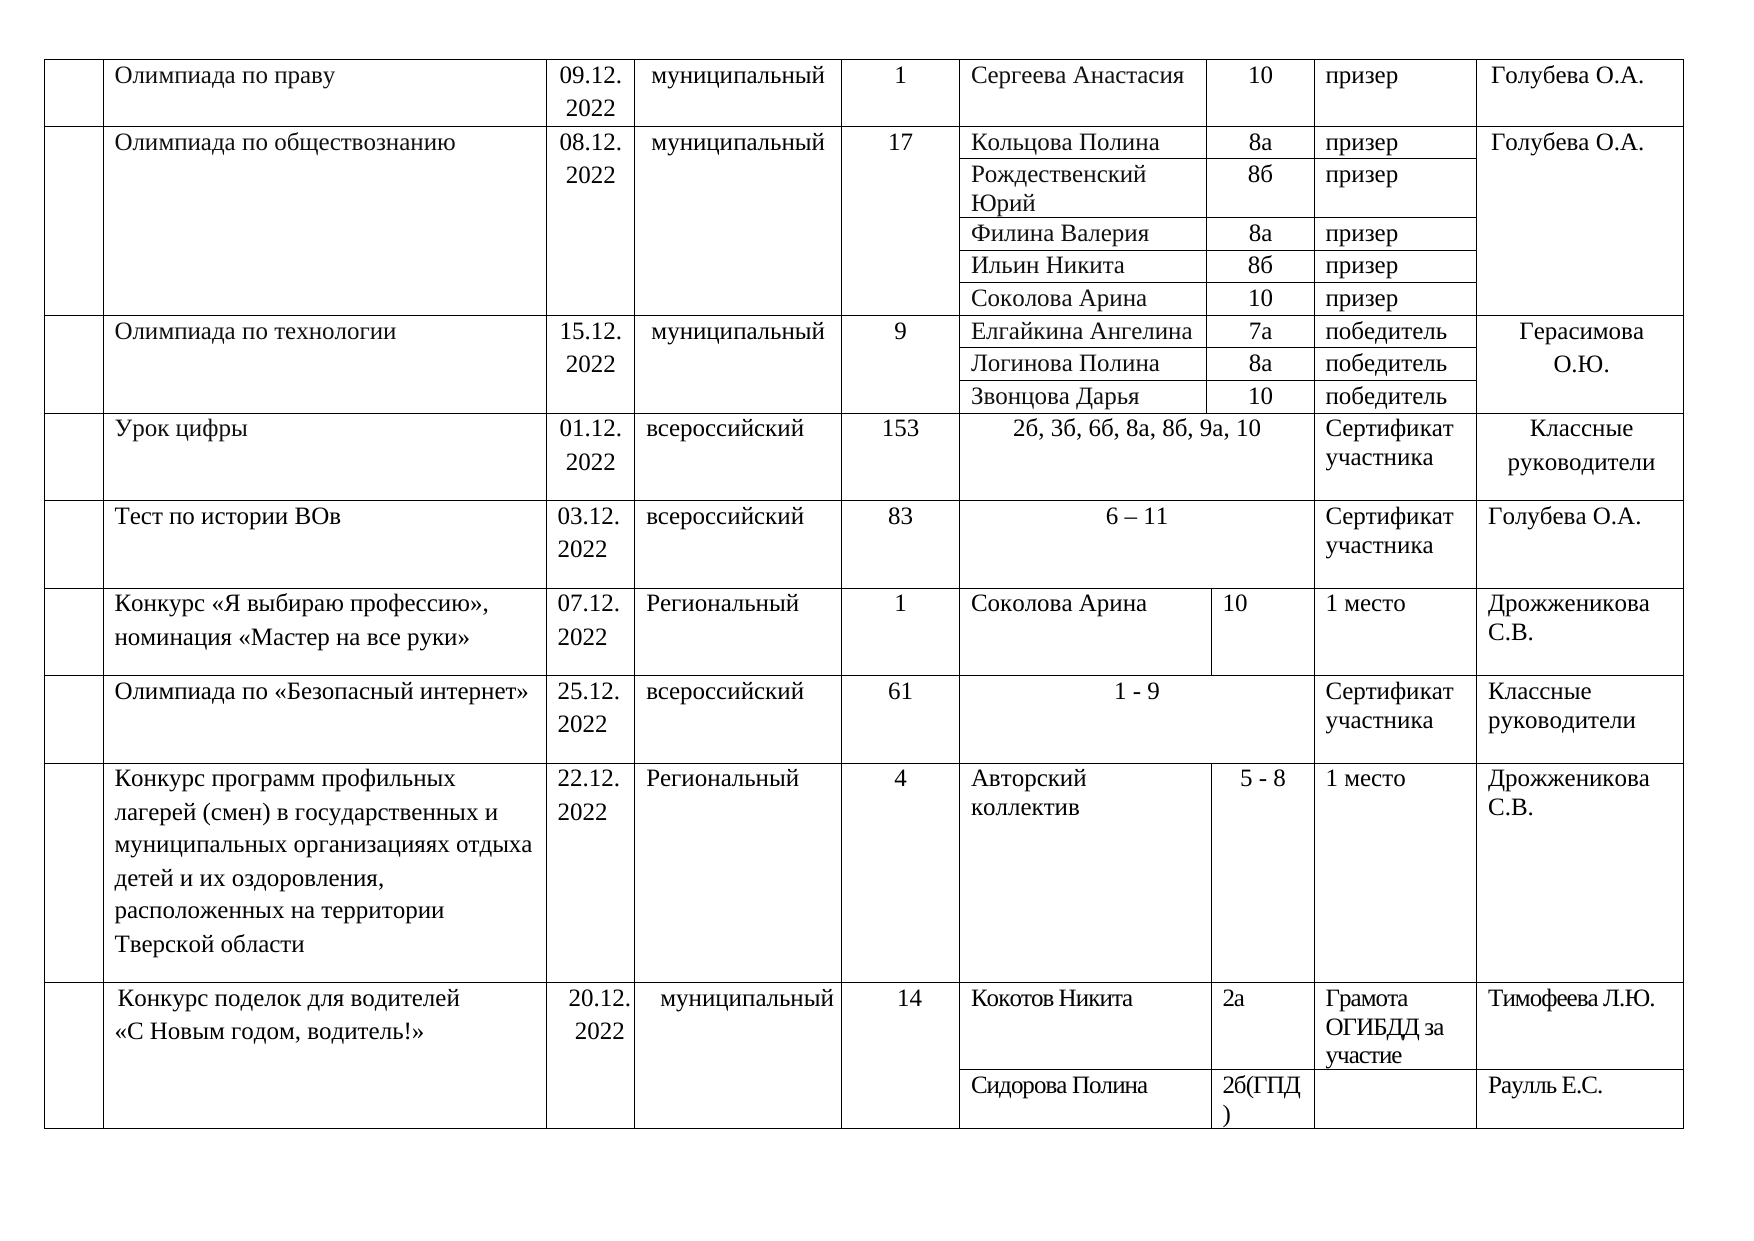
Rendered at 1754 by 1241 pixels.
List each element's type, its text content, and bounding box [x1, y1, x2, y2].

table_cell Голубева О.А. [1477, 60, 1683, 126]
table_cell Филина Валерия [960, 218, 1206, 249]
table_cell Тест по истории ВОв [104, 501, 546, 587]
table_cell 09.12.2022 [547, 60, 634, 126]
table_cell Голубева О.А. [1477, 501, 1683, 587]
table_cell Олимпиада по праву [104, 60, 546, 126]
table_cell 9 [842, 316, 959, 412]
table_cell 20.12. 2022 [547, 983, 634, 1128]
table_cell [45, 983, 103, 1128]
table_cell призер [1315, 251, 1476, 282]
table_cell победитель [1315, 316, 1476, 347]
table_cell Сертификат участника [1315, 414, 1476, 500]
table_cell 7а [1207, 316, 1314, 347]
table_cell 6 – 11 [960, 501, 1314, 587]
table_cell 22.12.2022 [547, 764, 634, 982]
table_cell 08.12.2022 [547, 127, 634, 315]
table_cell [45, 316, 103, 412]
table_cell [45, 414, 103, 500]
table_cell Герасимова О.Ю. [1477, 316, 1683, 412]
table_cell Конкурс программ профильных лагерей (смен) в государственных и муниципальных организацияях отдыха детей и их оздоровления, расположенных на территории Тверской области [104, 764, 546, 982]
table_cell 14 [842, 983, 959, 1128]
table_cell 1 [842, 589, 959, 675]
table_cell Соколова Арина [960, 589, 1211, 675]
table_cell муниципальный [635, 983, 841, 1128]
table_cell 1 [842, 60, 959, 126]
table_cell [45, 127, 103, 315]
table_cell победитель [1315, 348, 1476, 380]
table_cell 8а [1207, 348, 1314, 380]
table_cell [45, 60, 103, 126]
table_cell Авторский коллектив [960, 764, 1211, 982]
table_cell 10 [1212, 589, 1314, 675]
table_cell Олимпиада по технологии [104, 316, 546, 412]
table_cell Олимпиада по обществознанию [104, 127, 546, 315]
table_cell Соколова Арина [960, 283, 1206, 315]
table_cell 10 [1207, 60, 1314, 126]
table_cell Логинова Полина [960, 348, 1206, 380]
table_cell 2б(ГПД) [1212, 1070, 1314, 1128]
table_cell 4 [842, 764, 959, 982]
table_cell Конкурс поделок для водителей «С Новым годом, водитель!» [104, 983, 546, 1128]
table_cell призер [1315, 60, 1476, 126]
table_cell 8а [1207, 218, 1314, 249]
table_cell Кокотов Никита [960, 983, 1211, 1069]
table_cell 1 место [1315, 764, 1476, 982]
table_cell 1 место [1315, 589, 1476, 675]
table_cell 25.12.2022 [547, 676, 634, 762]
table_cell Олимпиада по «Безопасный интернет» [104, 676, 546, 762]
table_cell Региональный [635, 764, 841, 982]
table_cell [45, 589, 103, 675]
table_cell Кольцова Полина [960, 127, 1206, 158]
table_cell [45, 501, 103, 587]
table_cell 2б, 3б, 6б, 8а, 8б, 9а, 10 [960, 414, 1314, 500]
table_cell [1315, 1070, 1476, 1128]
table_cell 1 - 9 [960, 676, 1314, 762]
table_cell Конкурс «Я выбираю профессию», номинация «Мастер на все руки» [104, 589, 546, 675]
table_cell Сертификат участника [1315, 501, 1476, 587]
table_cell 8б [1207, 159, 1314, 217]
table_cell Сергеева Анастасия [960, 60, 1206, 126]
table_cell 17 [842, 127, 959, 315]
table_cell Елгайкина Ангелина [960, 316, 1206, 347]
table_cell победитель [1315, 381, 1476, 412]
table_cell 153 [842, 414, 959, 500]
table_cell Сертификат участника [1315, 676, 1476, 762]
table_cell Тимофеева Л.Ю. [1477, 983, 1683, 1069]
table_cell призер [1315, 218, 1476, 249]
table_cell 83 [842, 501, 959, 587]
table_cell муниципальный [635, 127, 841, 315]
table_cell призер [1315, 127, 1476, 158]
table_cell Ильин Никита [960, 251, 1206, 282]
table_cell 2а [1212, 983, 1314, 1069]
table_cell муниципальный [635, 316, 841, 412]
table_cell Классные руководители [1477, 676, 1683, 762]
table_cell 5 - 8 [1212, 764, 1314, 982]
table_cell призер [1315, 283, 1476, 315]
table_cell муниципальный [635, 60, 841, 126]
table_cell Дрожженикова С.В. [1477, 589, 1683, 675]
table_cell всероссийский [635, 414, 841, 500]
table_cell [45, 764, 103, 982]
table_cell Грамота ОГИБДД за участие [1315, 983, 1476, 1069]
table_cell Классные руководители [1477, 414, 1683, 500]
table_cell 10 [1207, 283, 1314, 315]
table_cell 03.12.2022 [547, 501, 634, 587]
table_cell всероссийский [635, 676, 841, 762]
table_cell Урок цифры [104, 414, 546, 500]
table_cell Региональный [635, 589, 841, 675]
table_cell всероссийский [635, 501, 841, 587]
table_cell Дрожженикова С.В. [1477, 764, 1683, 982]
table_cell [45, 676, 103, 762]
table_cell Раулль Е.С. [1477, 1070, 1683, 1128]
table_cell Звонцова Дарья [960, 381, 1206, 412]
table_cell 15.12.2022 [547, 316, 634, 412]
table_cell 8а [1207, 127, 1314, 158]
table_cell 10 [1207, 381, 1314, 412]
table_cell Сидорова Полина [960, 1070, 1211, 1128]
table_cell Голубева О.А. [1477, 127, 1683, 315]
table_cell 01.12.2022 [547, 414, 634, 500]
table_cell Рождественский Юрий [1036, 159, 1206, 217]
table_cell призер [1315, 159, 1476, 217]
table_cell 07.12.2022 [547, 589, 634, 675]
table_cell 8б [1207, 251, 1314, 282]
table_cell 61 [842, 676, 959, 762]
